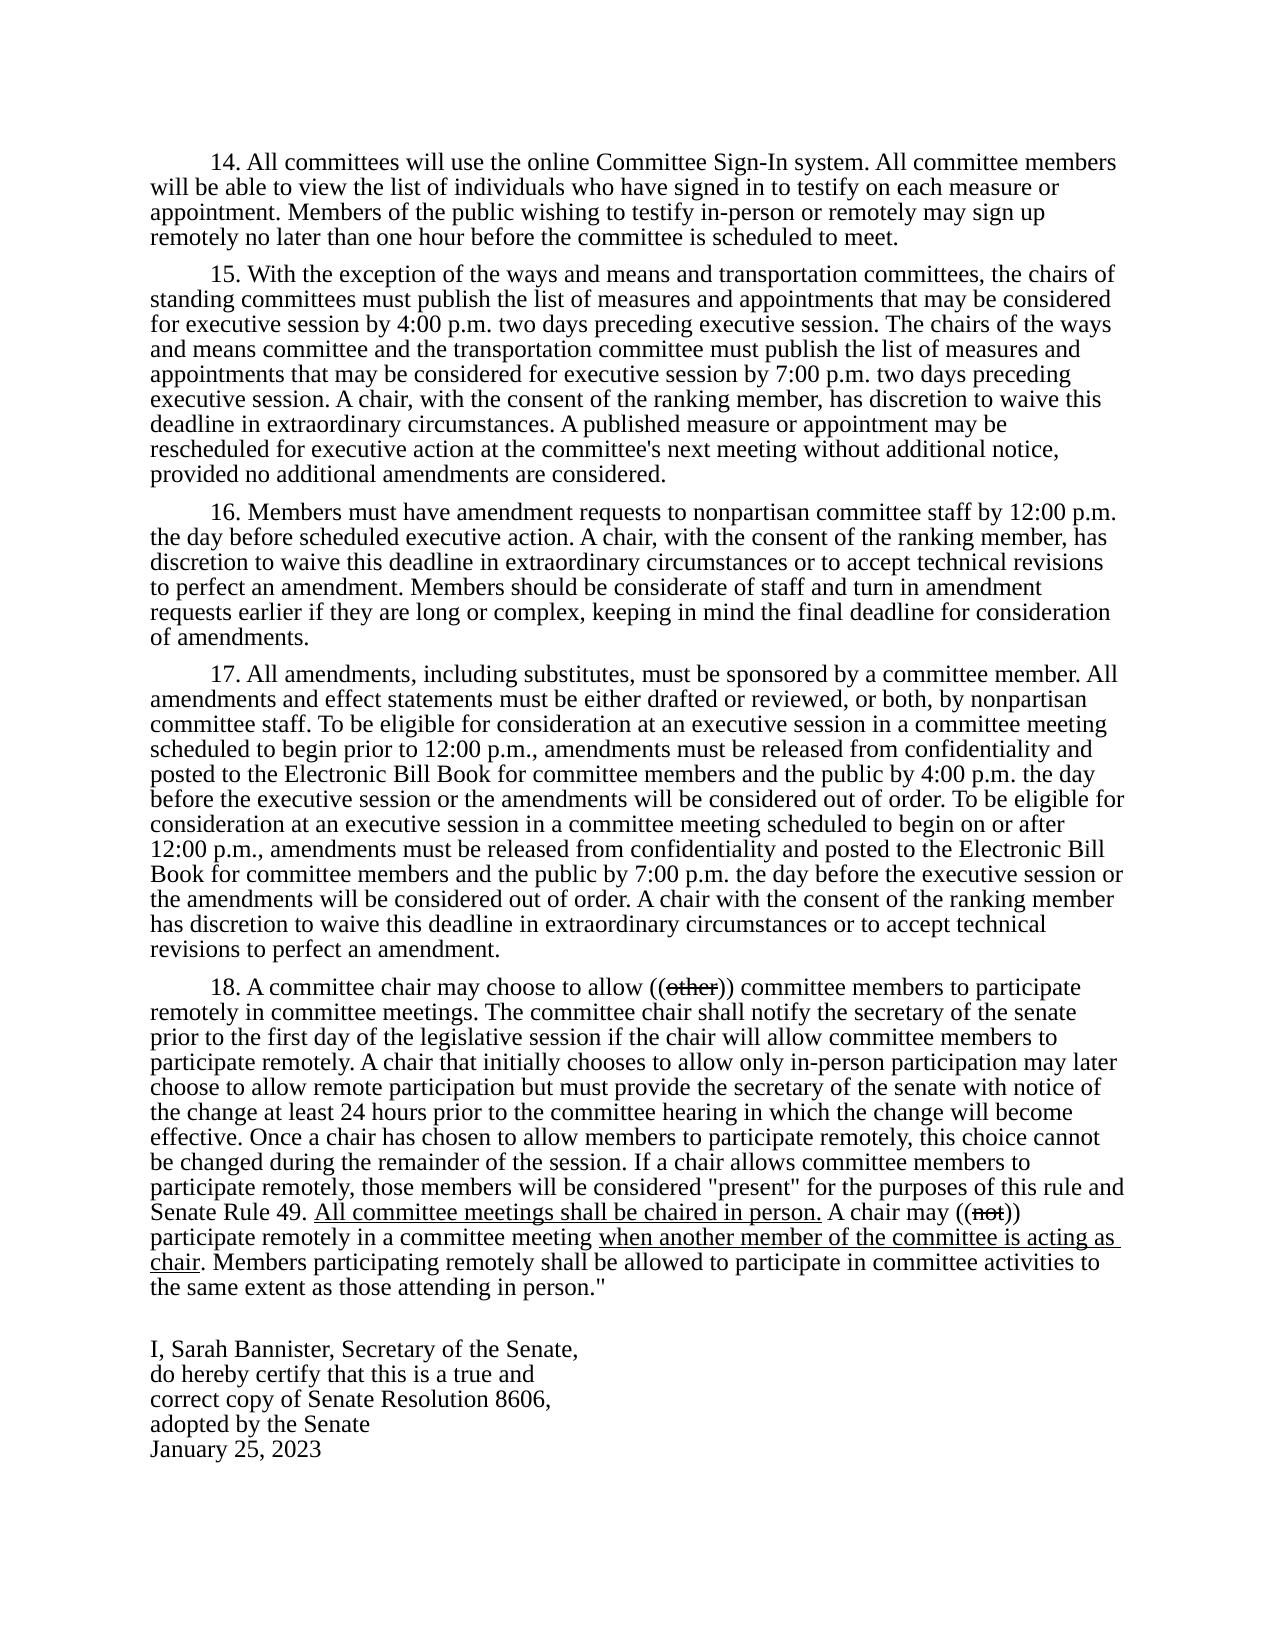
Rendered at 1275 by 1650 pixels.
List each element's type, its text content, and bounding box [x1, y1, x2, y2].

text 14. All committees will use the online Committee Sign-In system. All committee members will be able to view the list of individuals who have signed in to testify on each measure or appointment. Members of the public wishing to testify in-person or remotely may sign up remotely no later than one hour before the committee is scheduled to meet. [150, 150, 1125, 250]
text 15. With the exception of the ways and means and transportation committees, the chairs of standing committees must publish the list of measures and appointments that may be considered for executive session by 4:00 p.m. two days preceding executive session. The chairs of the ways and means committee and the transportation committee must publish the list of measures and appointments that may be considered for executive session by 7:00 p.m. two days preceding executive session. A chair, with the consent of the ranking member, has discretion to waive this deadline in extraordinary circumstances. A published measure or appointment may be rescheduled for executive action at the committee's next meeting without additional notice, provided no additional amendments are considered. [150, 262, 1125, 487]
text I, Sarah Bannister, Secretary of the Senate, [150, 1337, 1125, 1362]
text January 25, 2023 [150, 1437, 1125, 1462]
text 16. Members must have amendment requests to nonpartisan committee staff by 12:00 p.m. the day before scheduled executive action. A chair, with the consent of the ranking member, has discretion to waive this deadline in extraordinary circumstances or to accept technical revisions to perfect an amendment. Members should be considerate of staff and turn in amendment requests earlier if they are long or complex, keeping in mind the final deadline for consideration of amendments. [150, 500, 1125, 650]
text correct copy of Senate Resolution 8606, [150, 1387, 1125, 1412]
text do hereby certify that this is a true and [150, 1362, 1125, 1387]
text adopted by the Senate [150, 1412, 1125, 1437]
text 18. A committee chair may choose to allow ((other)) committee members to participate remotely in committee meetings. The committee chair shall notify the secretary of the senate prior to the first day of the legislative session if the chair will allow committee members to participate remotely. A chair that initially chooses to allow only in-person participation may later choose to allow remote participation but must provide the secretary of the senate with notice of the change at least 24 hours prior to the committee hearing in which the change will become effective. Once a chair has chosen to allow members to participate remotely, this choice cannot be changed during the remainder of the session. If a chair allows committee members to participate remotely, those members will be considered "present" for the purposes of this rule and Senate Rule 49. All committee meetings shall be chaired in person. A chair may ((not)) participate remotely in a committee meeting when another member of the committee is acting as chair. Members participating remotely shall be allowed to participate in committee activities to the same extent as those attending in person." [150, 975, 1125, 1300]
text 17. All amendments, including substitutes, must be sponsored by a committee member. All amendments and effect statements must be either drafted or reviewed, or both, by nonpartisan committee staff. To be eligible for consideration at an executive session in a committee meeting scheduled to begin prior to 12:00 p.m., amendments must be released from confidentiality and posted to the Electronic Bill Book for committee members and the public by 4:00 p.m. the day before the executive session or the amendments will be considered out of order. To be eligible for consideration at an executive session in a committee meeting scheduled to begin on or after 12:00 p.m., amendments must be released from confidentiality and posted to the Electronic Bill Book for committee members and the public by 7:00 p.m. the day before the executive session or the amendments will be considered out of order. A chair with the consent of the ranking member has discretion to waive this deadline in extraordinary circumstances or to accept technical revisions to perfect an amendment. [150, 662, 1125, 962]
